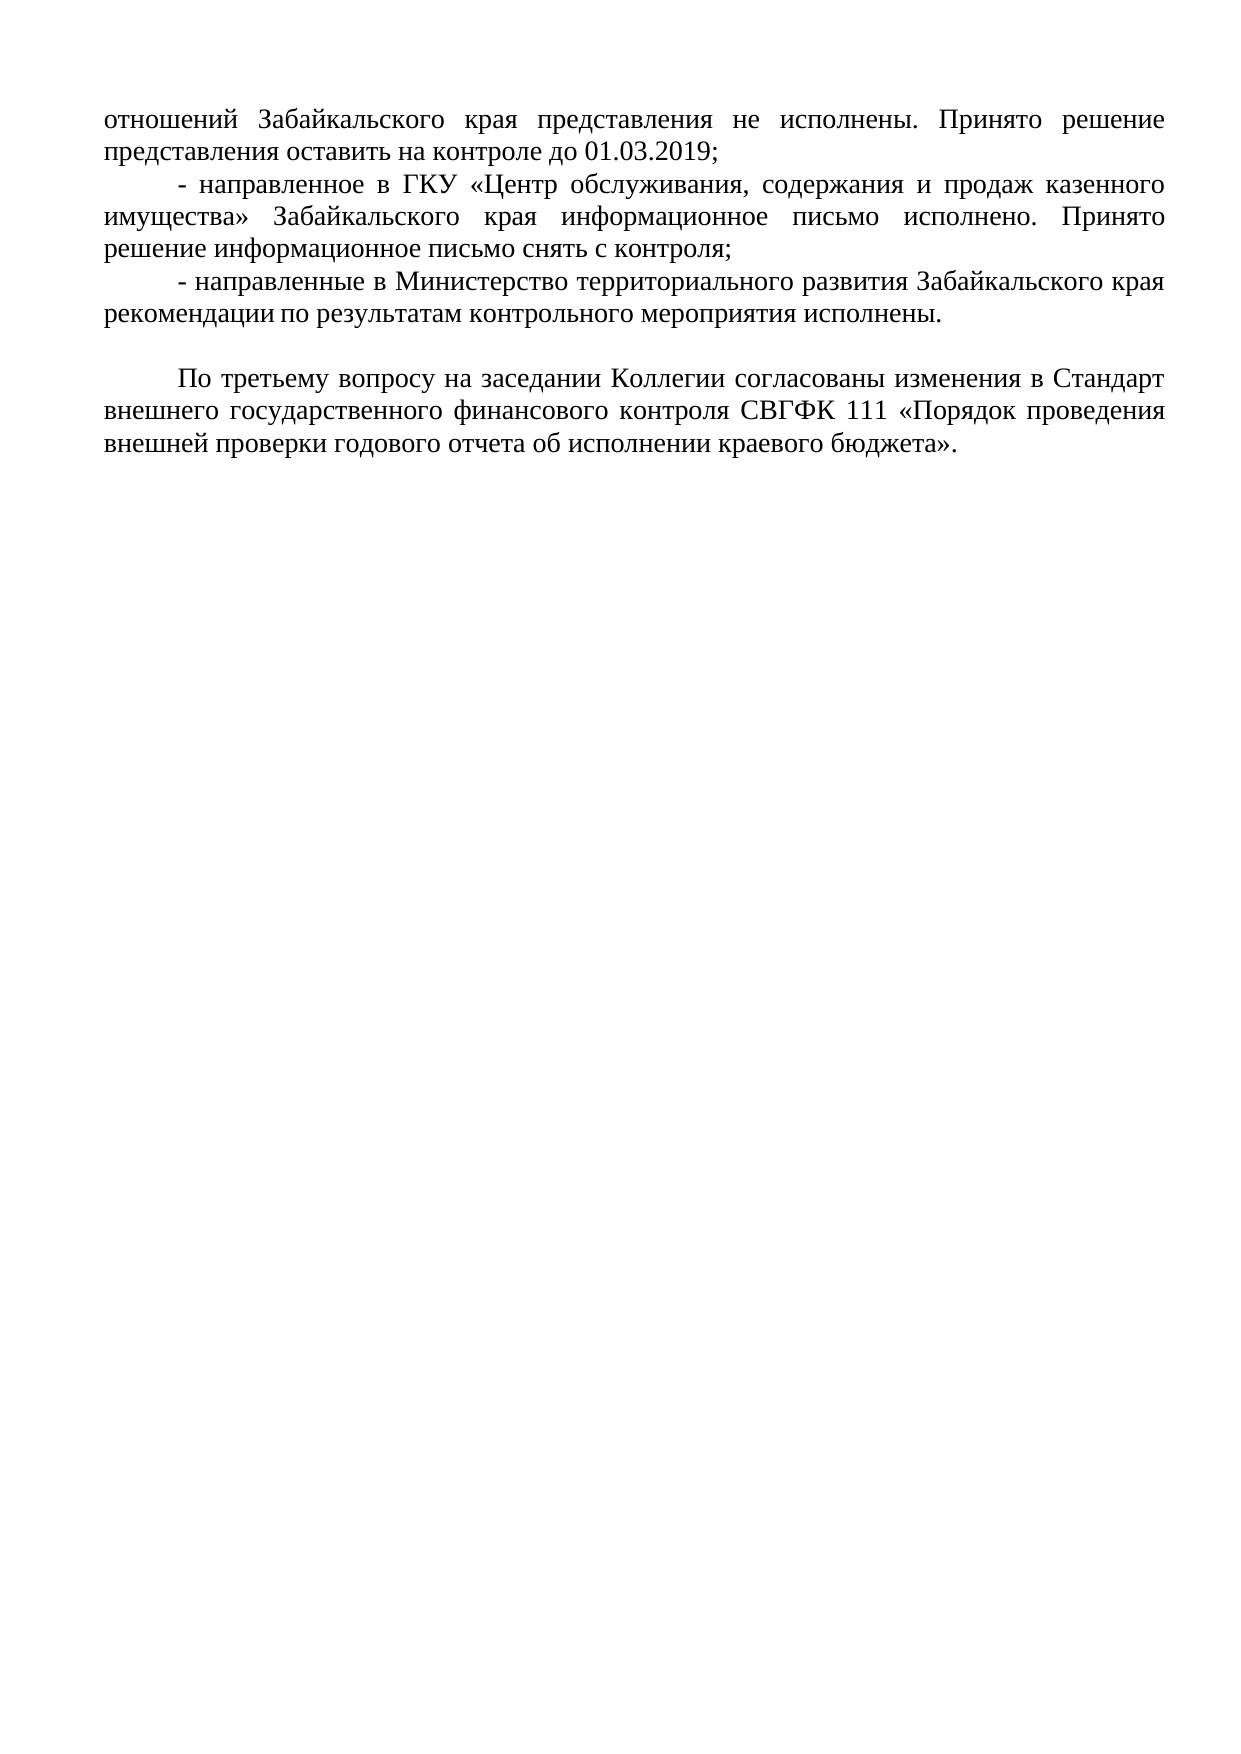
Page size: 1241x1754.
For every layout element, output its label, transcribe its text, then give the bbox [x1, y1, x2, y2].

text По третьему вопросу на заседании Коллегии согласованы изменения в Стандарт внешнего государственного финансового контроля СВГФК 111 «Порядок проведения внешней проверки годового отчета об исполнении краевого бюджета». [103, 361, 1167, 458]
text - направленные в Министерство территориального развития Забайкальского края рекомендации по результатам контрольного мероприятия исполнены. [103, 264, 1167, 329]
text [103, 102, 1167, 167]
text - направленное в ГКУ «Центр обслуживания, содержания и продаж казенного имущества» Забайкальского края информационное письмо исполнено. Принято решение информационное письмо снять с контроля; [103, 167, 1167, 264]
